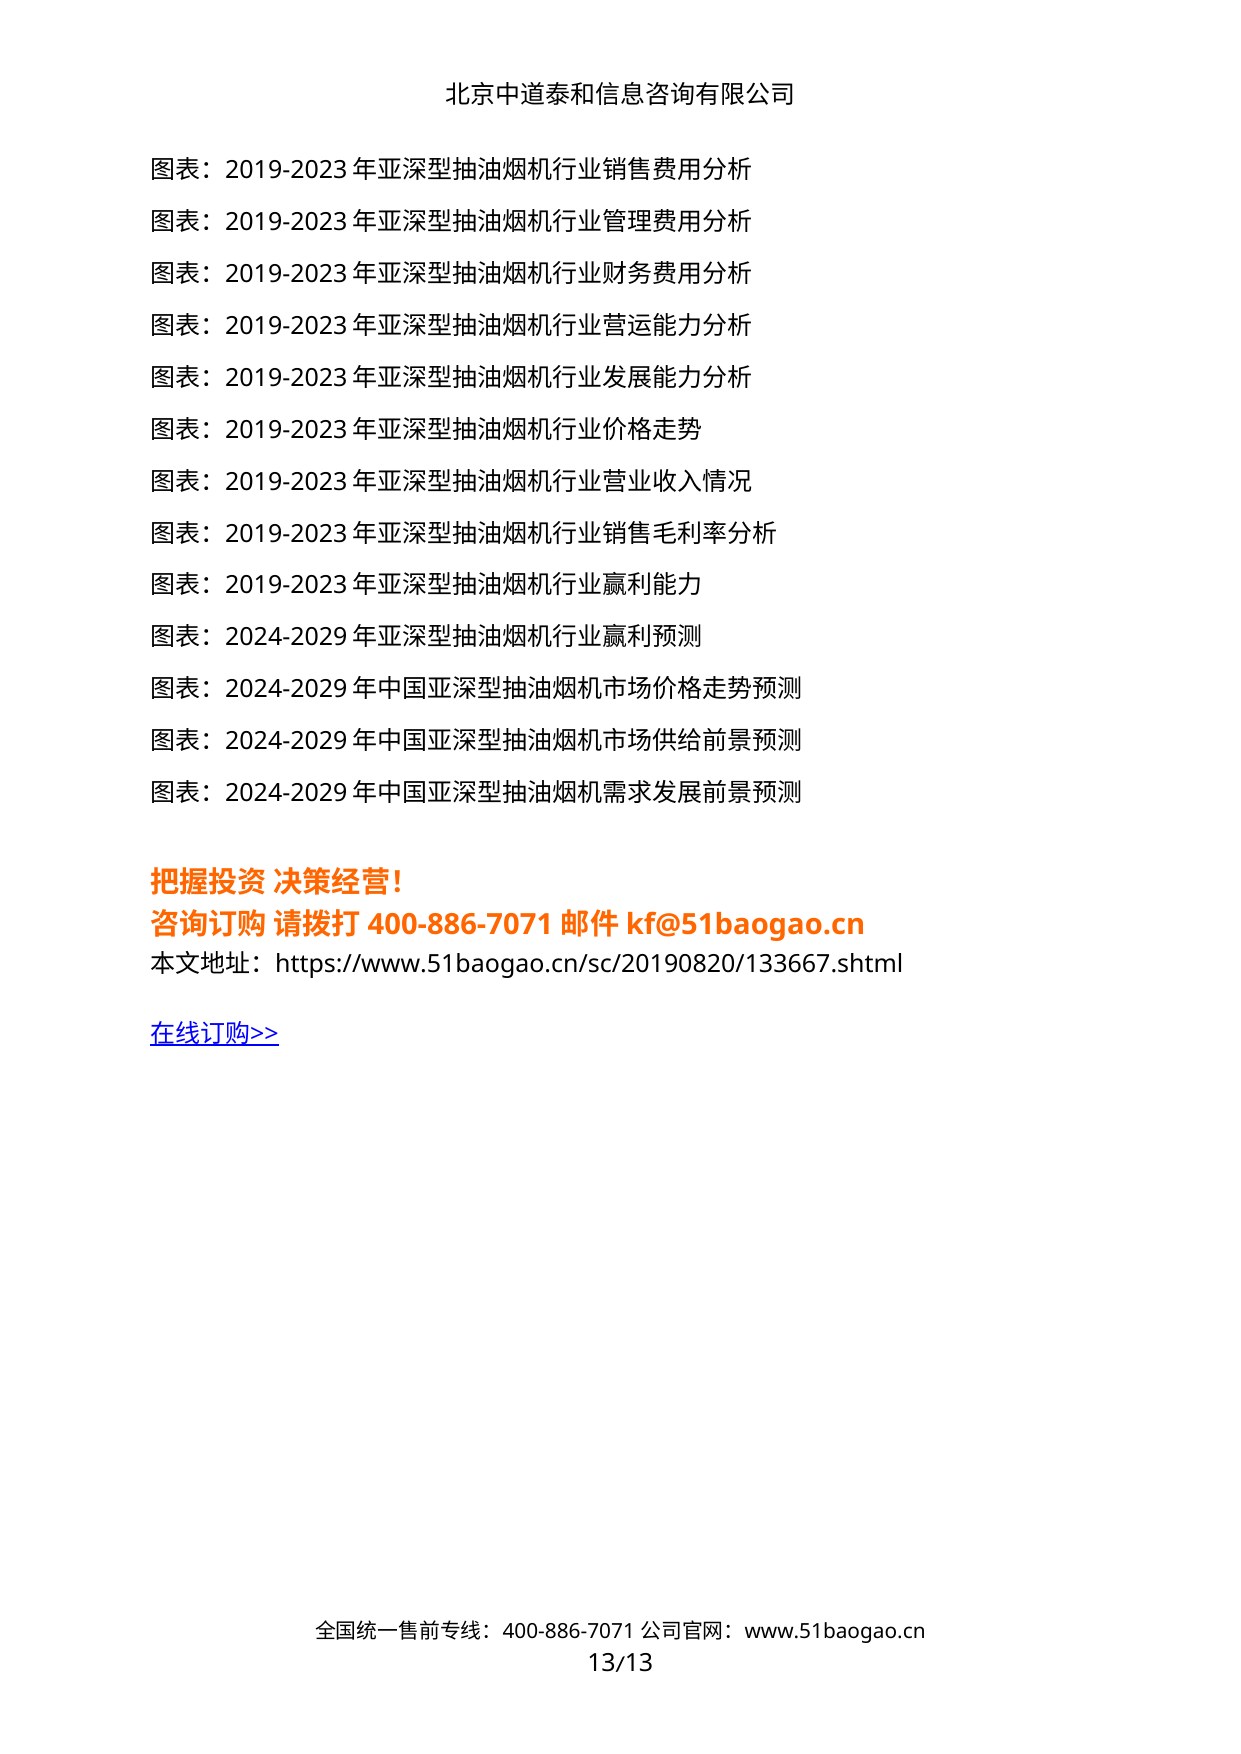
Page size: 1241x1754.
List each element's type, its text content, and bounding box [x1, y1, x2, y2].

text 图表：2019-2023年亚深型抽油烟机行业管理费用分析 [150, 202, 1090, 238]
text 图表：2019-2023年亚深型抽油烟机行业销售费用分析 [150, 150, 1090, 186]
text 图表：2019-2023年亚深型抽油烟机行业销售毛利率分析 [150, 513, 1090, 549]
text 图表：2024-2029年中国亚深型抽油烟机需求发展前景预测 [150, 772, 1090, 809]
text 在线订购>> [150, 979, 1090, 1050]
text 图表：2019-2023年亚深型抽油烟机行业价格走势 [150, 409, 1090, 446]
text 图表：2019-2023年亚深型抽油烟机行业财务费用分析 [150, 254, 1090, 290]
text 把握投资 决策经营！咨询订购 请拨打 400-886-7071 邮件 kf@51baogao.cn本文地址：https://www.51baogao.cn/sc/20190820/133667.shtml [150, 824, 1090, 979]
text 图表：2024-2029年亚深型抽油烟机行业赢利预测 [150, 617, 1090, 653]
text 图表：2019-2023年亚深型抽油烟机行业营业收入情况 [150, 461, 1090, 497]
text 图表：2024-2029年中国亚深型抽油烟机市场价格走势预测 [150, 669, 1090, 705]
text 图表：2019-2023年亚深型抽油烟机行业赢利能力 [150, 565, 1090, 601]
text 图表：2019-2023年亚深型抽油烟机行业发展能力分析 [150, 357, 1090, 394]
text 图表：2019-2023年亚深型抽油烟机行业营运能力分析 [150, 306, 1090, 342]
text 图表：2024-2029年中国亚深型抽油烟机市场供给前景预测 [150, 721, 1090, 757]
